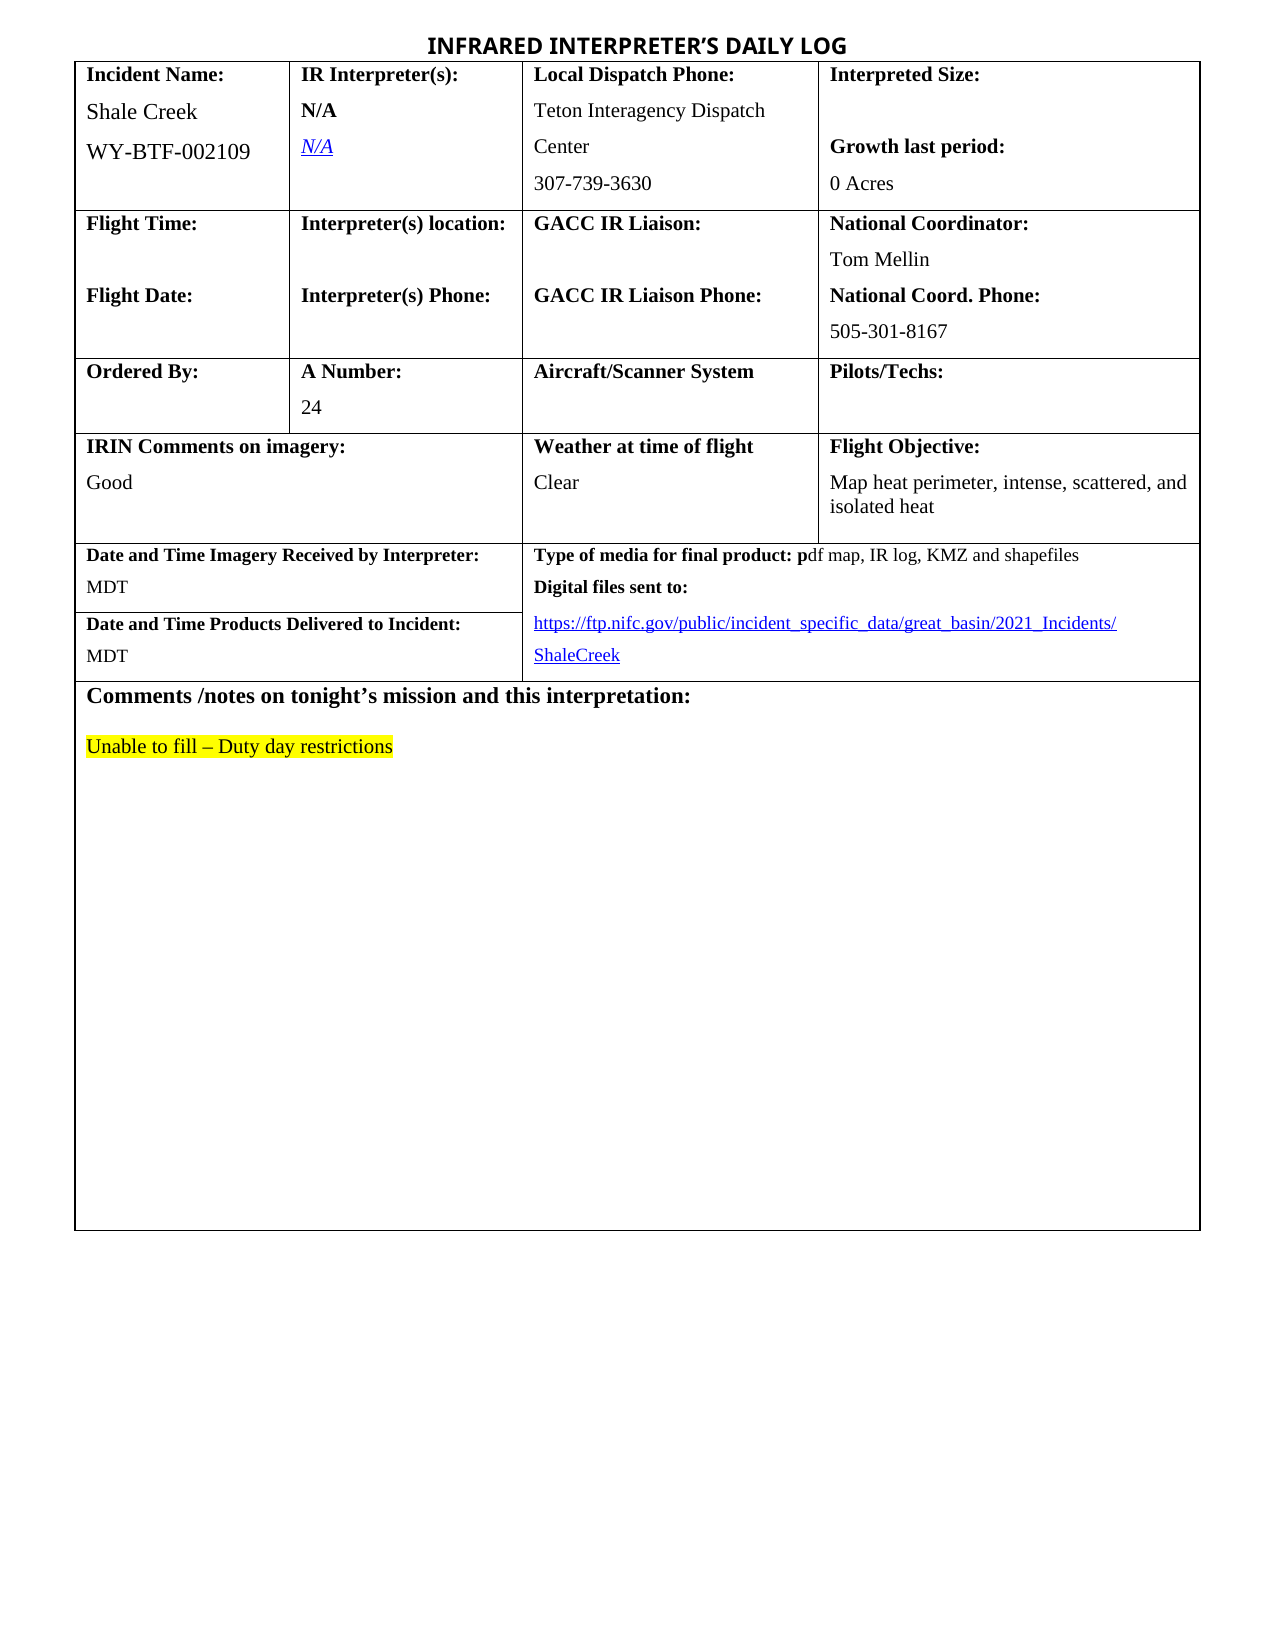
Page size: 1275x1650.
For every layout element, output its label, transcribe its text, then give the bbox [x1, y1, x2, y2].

table_cell Comments /notes on tonight’s mission and this interpretation: Unable to fill – Duty day restrictions [76, 682, 1199, 1230]
table_cell GACC IR Liaison: GACC IR Liaison Phone: [523, 211, 818, 358]
table_header Incident Name: Shale Creek WY-BTF-002109 [76, 62, 289, 210]
table_cell Interpreter(s) location: Interpreter(s) Phone: [290, 211, 522, 358]
table_cell Ordered By: [76, 359, 289, 433]
table_cell IRIN Comments on imagery: Good [76, 434, 522, 542]
table_cell Pilots/Techs: [819, 359, 1199, 433]
table_header Interpreted Size: Growth last period: 0 Acres [819, 62, 1199, 210]
table_cell Date and Time Imagery Received by Interpreter: MDT [76, 544, 522, 612]
table_cell National Coordinator: Tom Mellin National Coord. Phone: 505-301-8167 [819, 211, 1199, 358]
table_cell Date and Time Products Delivered to Incident: MDT [76, 613, 522, 681]
table_cell Flight Objective: Map heat perimeter, intense, scattered, and isolated heat [819, 434, 1199, 542]
table_cell Type of media for final product: pdf map, IR log, KMZ and shapefiles Digital files sent to: https://ftp.nifc.gov/public/incident_specific_data/great_basin/2021_Incidents/ShaleCreek [523, 544, 1199, 681]
table_cell Weather at time of flight Clear [523, 434, 818, 542]
table_cell Aircraft/Scanner System [523, 359, 818, 433]
table_header IR Interpreter(s): N/A N/A [290, 62, 522, 210]
table_cell Flight Time: Flight Date: [76, 211, 289, 358]
table_cell A Number: 24 [290, 359, 522, 433]
table_header Local Dispatch Phone: Teton Interagency Dispatch Center 307-739-3630 [523, 62, 818, 210]
